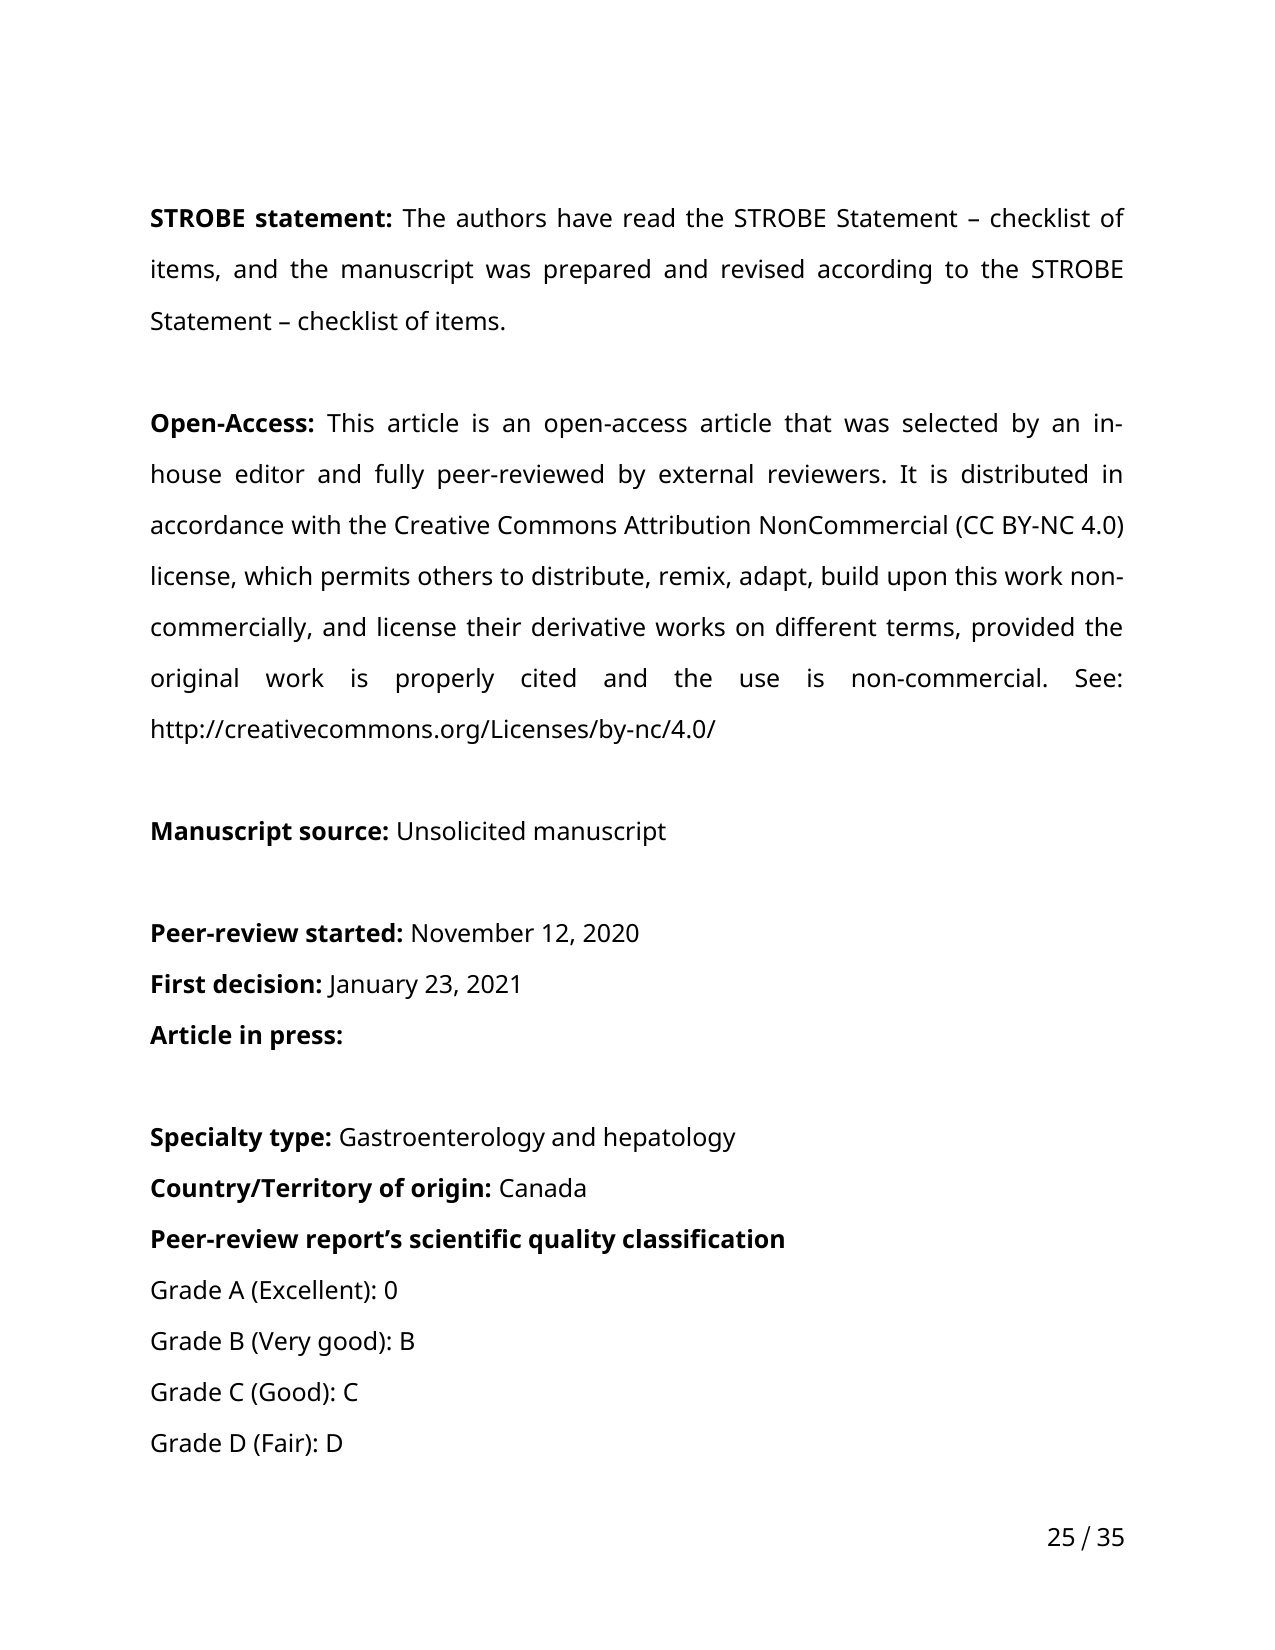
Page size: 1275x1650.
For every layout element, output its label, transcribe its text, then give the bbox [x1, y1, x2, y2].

text Peer-review report’s scientific quality classification [150, 1222, 1125, 1256]
text Grade D (Fair): D [150, 1426, 1125, 1460]
text First decision: January 23, 2021 [150, 967, 1125, 1001]
text Manuscript source: Unsolicited manuscript [150, 813, 1125, 848]
text Grade B (Very good): B [150, 1324, 1125, 1358]
text Country/Territory of origin: Canada [150, 1171, 1125, 1205]
text STROBE statement: The authors have read the STROBE Statement – checklist of items, and the manuscript was prepared and revised according to the STROBE Statement – checklist of items. [150, 201, 1125, 337]
text Grade A (Excellent): 0 [150, 1273, 1125, 1307]
text Peer-review started: November 12, 2020 [150, 916, 1125, 950]
text Grade C (Good): C [150, 1375, 1125, 1409]
text Open-Access: This article is an open-access article that was selected by an in-house editor and fully peer-reviewed by external reviewers. It is distributed in accordance with the Creative Commons Attribution NonCommercial (CC BY-NC 4.0) license, which permits others to distribute, remix, adapt, build upon this work non-commercially, and license their derivative works on different terms, provided the original work is properly cited and the use is non-commercial. See: http://creativecommons.org/Licenses/by-nc/4.0/ [150, 405, 1125, 746]
text Specialty type: Gastroenterology and hepatology [150, 1120, 1125, 1154]
text Article in press: [150, 1018, 1125, 1052]
